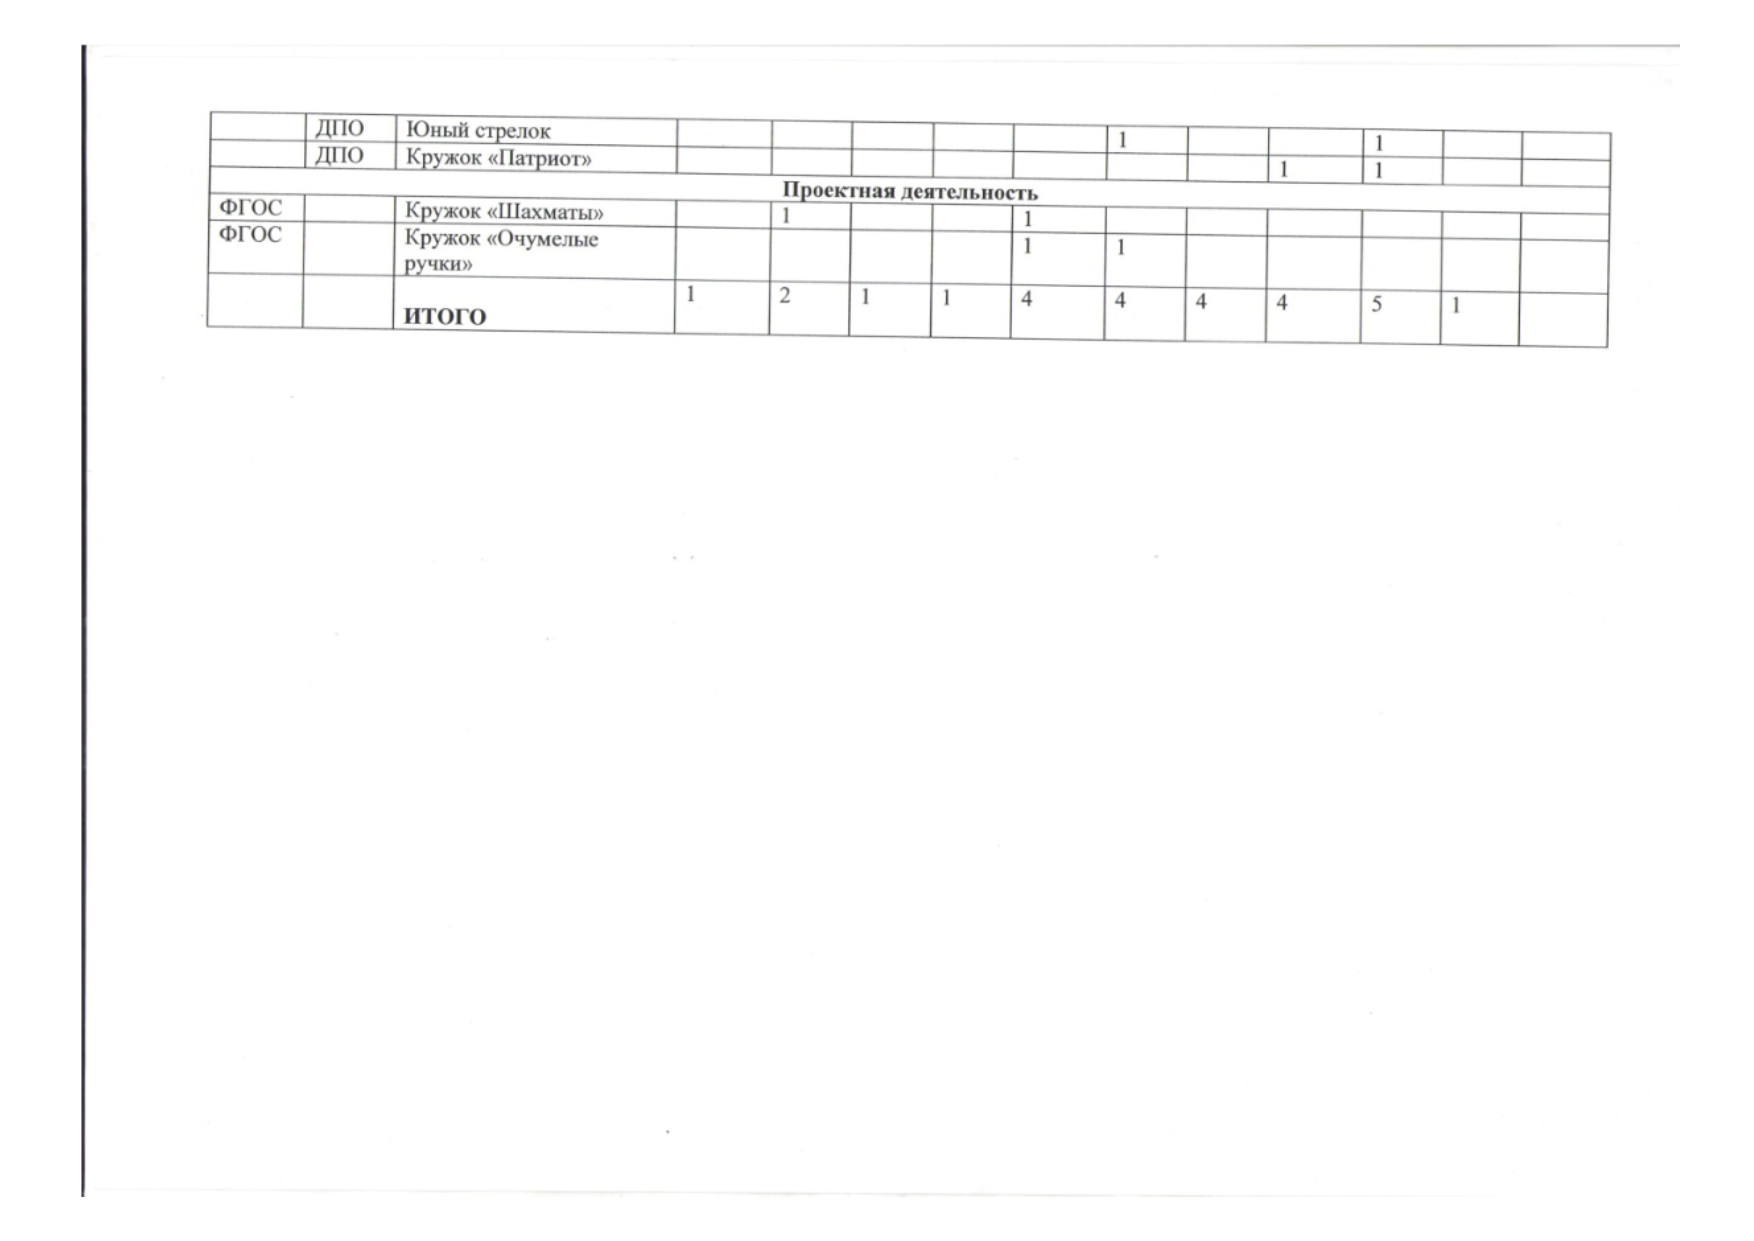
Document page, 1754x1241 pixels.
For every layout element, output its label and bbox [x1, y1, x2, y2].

picture [82, 46, 1680, 1197]
